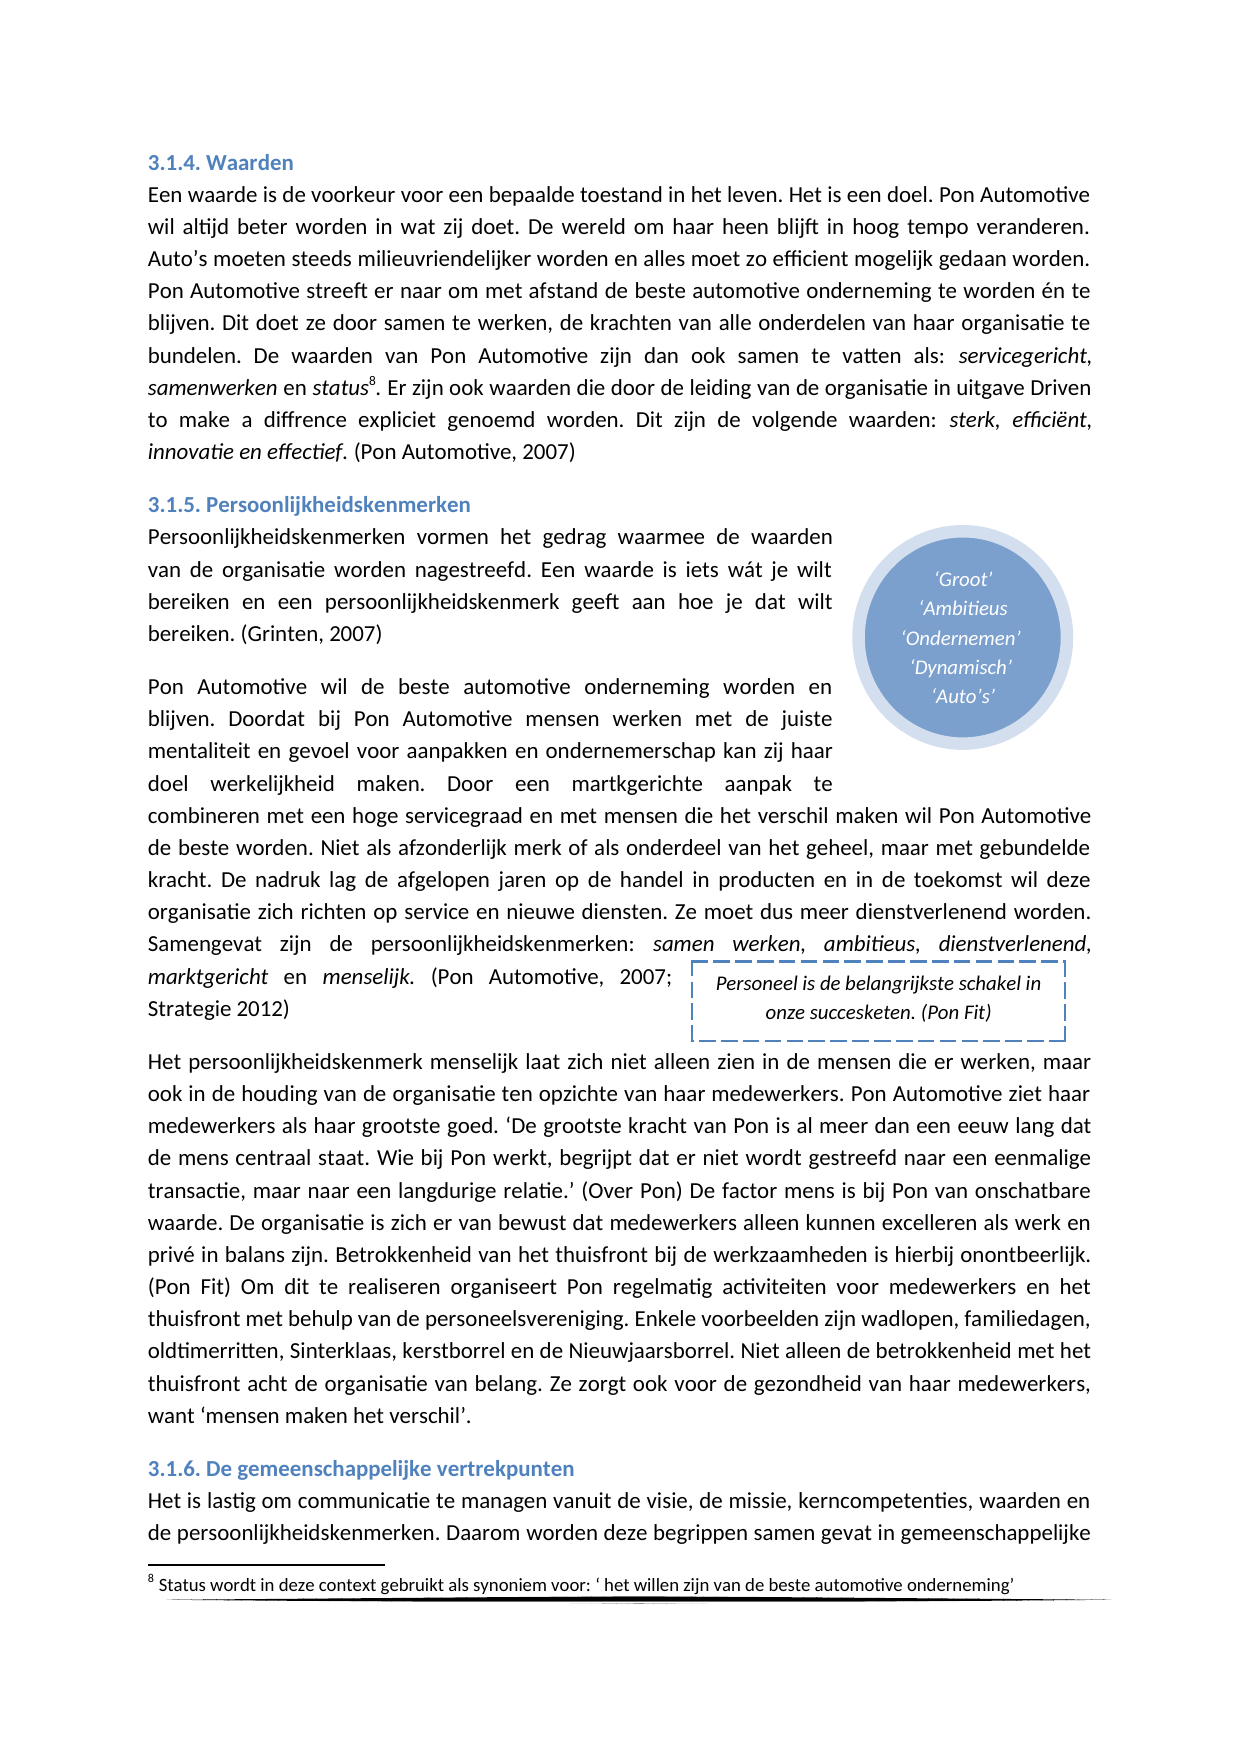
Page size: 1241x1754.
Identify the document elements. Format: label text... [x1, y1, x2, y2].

subtitle 3.1.4. Waarden [148, 148, 1093, 176]
text Pon Automotive wil de beste automotive onderneming worden en blijven. Doordat bij Pon Automotive mensen werken met de juiste mentaliteit en gevoel voor aanpakken en ondernemerschap kan zij haar doel werkelijkheid maken. Door een martkgerichte aanpak te combineren met een hoge servicegraad en met mensen die het verschil maken wil Pon Automotive de beste worden. Niet als afzonderlijk merk of als onderdeel van het geheel, maar met gebundelde kracht. De nadruk lag de afgelopen jaren op de handel in producten en in de toekomst wil deze organisatie zich richten op service en nieuwe diensten. Ze moet dus meer dienstverlenend worden. Samengevat zijn de persoonlijkheidskenmerken: samen werken, ambitieus, dienstverlenend, marktgericht en menselijk. (Pon Automotive, 2007; Strategie 2012) [148, 672, 1093, 1022]
text Een waarde is de voorkeur voor een bepaalde toestand in het leven. Het is een doel. Pon Automotive wil altijd beter worden in wat zij doet. De wereld om haar heen blijft in hoog tempo veranderen. Auto’s moeten steeds milieuvriendelijker worden en alles moet zo efficient mogelijk gedaan worden. Pon Automotive streeft er naar om met afstand de beste automotive onderneming te worden én te blijven. Dit doet ze door samen te werken, de krachten van alle onderdelen van haar organisatie te bundelen. De waarden van Pon Automotive zijn dan ook samen te vatten als: servicegericht, samenwerken en status. Er zijn ook waarden die door de leiding van de organisatie in uitgave Driven to make a diffrence expliciet genoemd worden. Dit zijn de volgende waarden: sterk, efficiënt, innovatie en effectief. (Pon Automotive, 2007) [148, 180, 1093, 465]
text Het persoonlijkheidskenmerk menselijk laat zich niet alleen zien in de mensen die er werken, maar ook in de houding van de organisatie ten opzichte van haar medewerkers. Pon Automotive ziet haar medewerkers als haar grootste goed. ‘De grootste kracht van Pon is al meer dan een eeuw lang dat de mens centraal staat. Wie bij Pon werkt, begrijpt dat er niet wordt gestreefd naar een eenmalige transactie, maar naar een langdurige relatie.’ (Over Pon) De factor mens is bij Pon van onschatbare waarde. De organisatie is zich er van bewust dat medewerkers alleen kunnen excelleren als werk en privé in balans zijn. Betrokkenheid van het thuisfront bij de werkzaamheden is hierbij onontbeerlijk. (Pon Fit) Om dit te realiseren organiseert Pon regelmatig activiteiten voor medewerkers en het thuisfront met behulp van de personeelsvereniging. Enkele voorbeelden zijn wadlopen, familiedagen, oldtimerritten, Sinterklaas, kerstborrel en de Nieuwjaarsborrel. Niet alleen de betrokkenheid met het thuisfront acht de organisatie van belang. Ze zorgt ook voor de gezondheid van haar medewerkers, want ‘mensen maken het verschil’. [148, 1047, 1093, 1429]
picture [166, 1596, 1112, 1604]
text Persoonlijkheidskenmerken vormen het gedrag waarmee de waarden van de organisatie worden nagestreefd. Een waarde is iets wát je wilt bereiken en een persoonlijkheidskenmerk geeft aan hoe je dat wilt bereiken. (Grinten, 2007) [148, 522, 1093, 647]
subtitle 3.1.6. De gemeenschappelijke vertrekpunten [148, 1454, 1093, 1482]
subtitle 3.1.5. Persoonlijkheidskenmerken [148, 490, 1093, 518]
